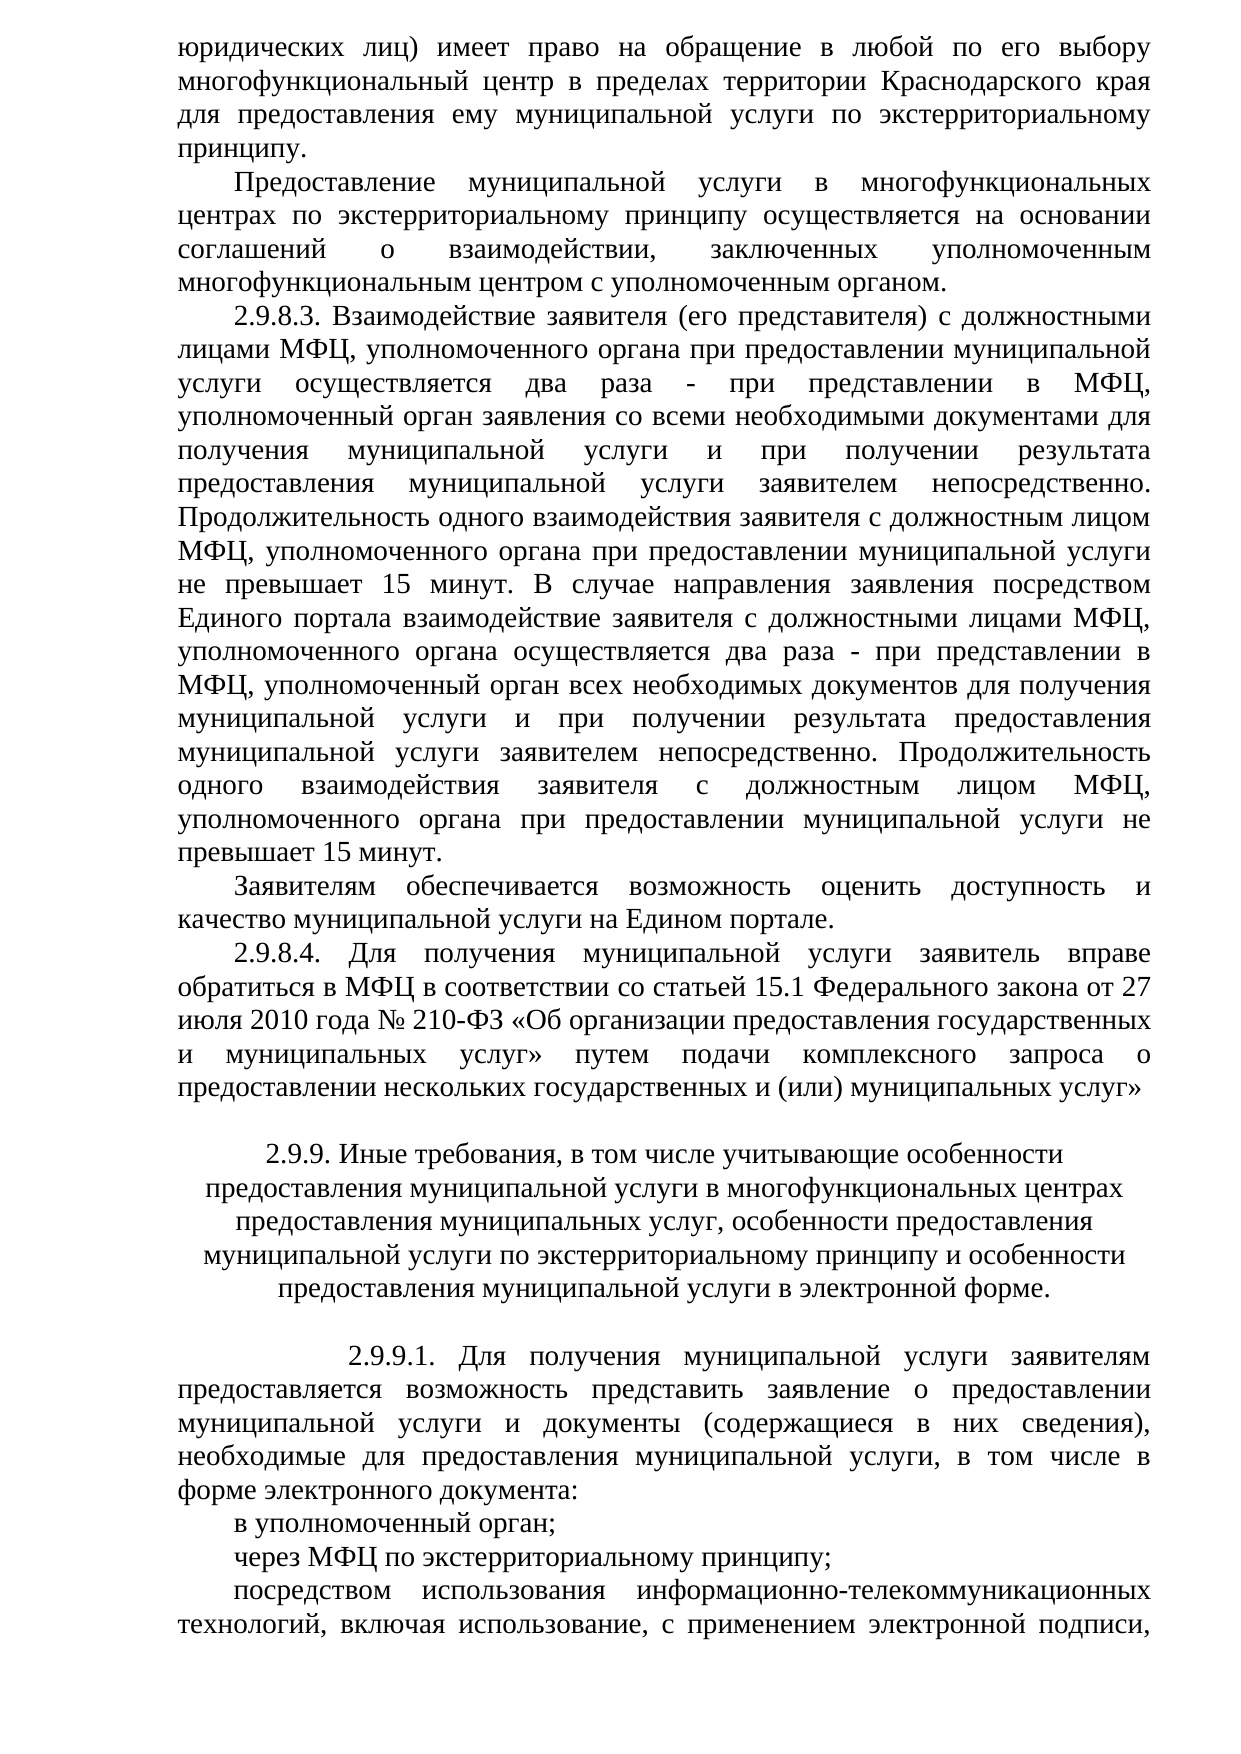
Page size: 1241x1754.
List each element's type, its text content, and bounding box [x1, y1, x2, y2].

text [177, 1572, 1152, 1639]
text Предоставление муниципальной услуги в многофункциональных центрах по экстерриториальному принципу осуществляется на основании соглашений о взаимодействии, заключенных уполномоченным многофункциональным центром с уполномоченным органом. [177, 164, 1152, 298]
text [177, 29, 1152, 164]
text через МФЦ по экстерриториальному принципу; [177, 1539, 1152, 1572]
text в уполномоченный орган; [177, 1505, 1152, 1539]
text 2.9.9. Иные требования, в том числе учитывающие особенности предоставления муниципальной услуги в многофункциональных центрах предоставления муниципальных услуг, особенности предоставления муниципальной услуги по экстерриториальному принципу и особенности предоставления муниципальной услуги в электронной форме. [177, 1136, 1152, 1304]
text 2.9.8.3. Взаимодействие заявителя (его представителя) с должностными лицами МФЦ, уполномоченного органа при предоставлении муниципальной услуги осуществляется два раза - при представлении в МФЦ, уполномоченный орган заявления со всеми необходимыми документами для получения муниципальной услуги и при получении результата предоставления муниципальной услуги заявителем непосредственно. Продолжительность одного взаимодействия заявителя с должностным лицом МФЦ, уполномоченного органа при предоставлении муниципальной услуги не превышает 15 минут. В случае направления заявления посредством Единого портала взаимодействие заявителя с должностными лицами МФЦ, уполномоченного органа осуществляется два раза - при представлении в МФЦ, уполномоченный орган всех необходимых документов для получения муниципальной услуги и при получении результата предоставления муниципальной услуги заявителем непосредственно. Продолжительность одного взаимодействия заявителя с должностным лицом МФЦ, уполномоченного органа при предоставлении муниципальной услуги не превышает 15 минут. [177, 298, 1152, 868]
text 2.9.9.1. Для получения муниципальной услуги заявителям предоставляется возможность представить заявление о предоставлении муниципальной услуги и документы (содержащиеся в них сведения), необходимые для предоставления муниципальной услуги, в том числе в форме электронного документа: [177, 1338, 1152, 1505]
text Заявителям обеспечивается возможность оценить доступность и качество муниципальной услуги на Едином портале. [177, 868, 1152, 935]
text 2.9.8.4. Для получения муниципальной услуги заявитель вправе обратиться в МФЦ в соответствии со статьей 15.1 Федерального закона от 27 июля 2010 года № 210-ФЗ «Об организации предоставления государственных и муниципальных услуг» путем подачи комплексного запроса о предоставлении нескольких государственных и (или) муниципальных услуг» [177, 935, 1152, 1103]
